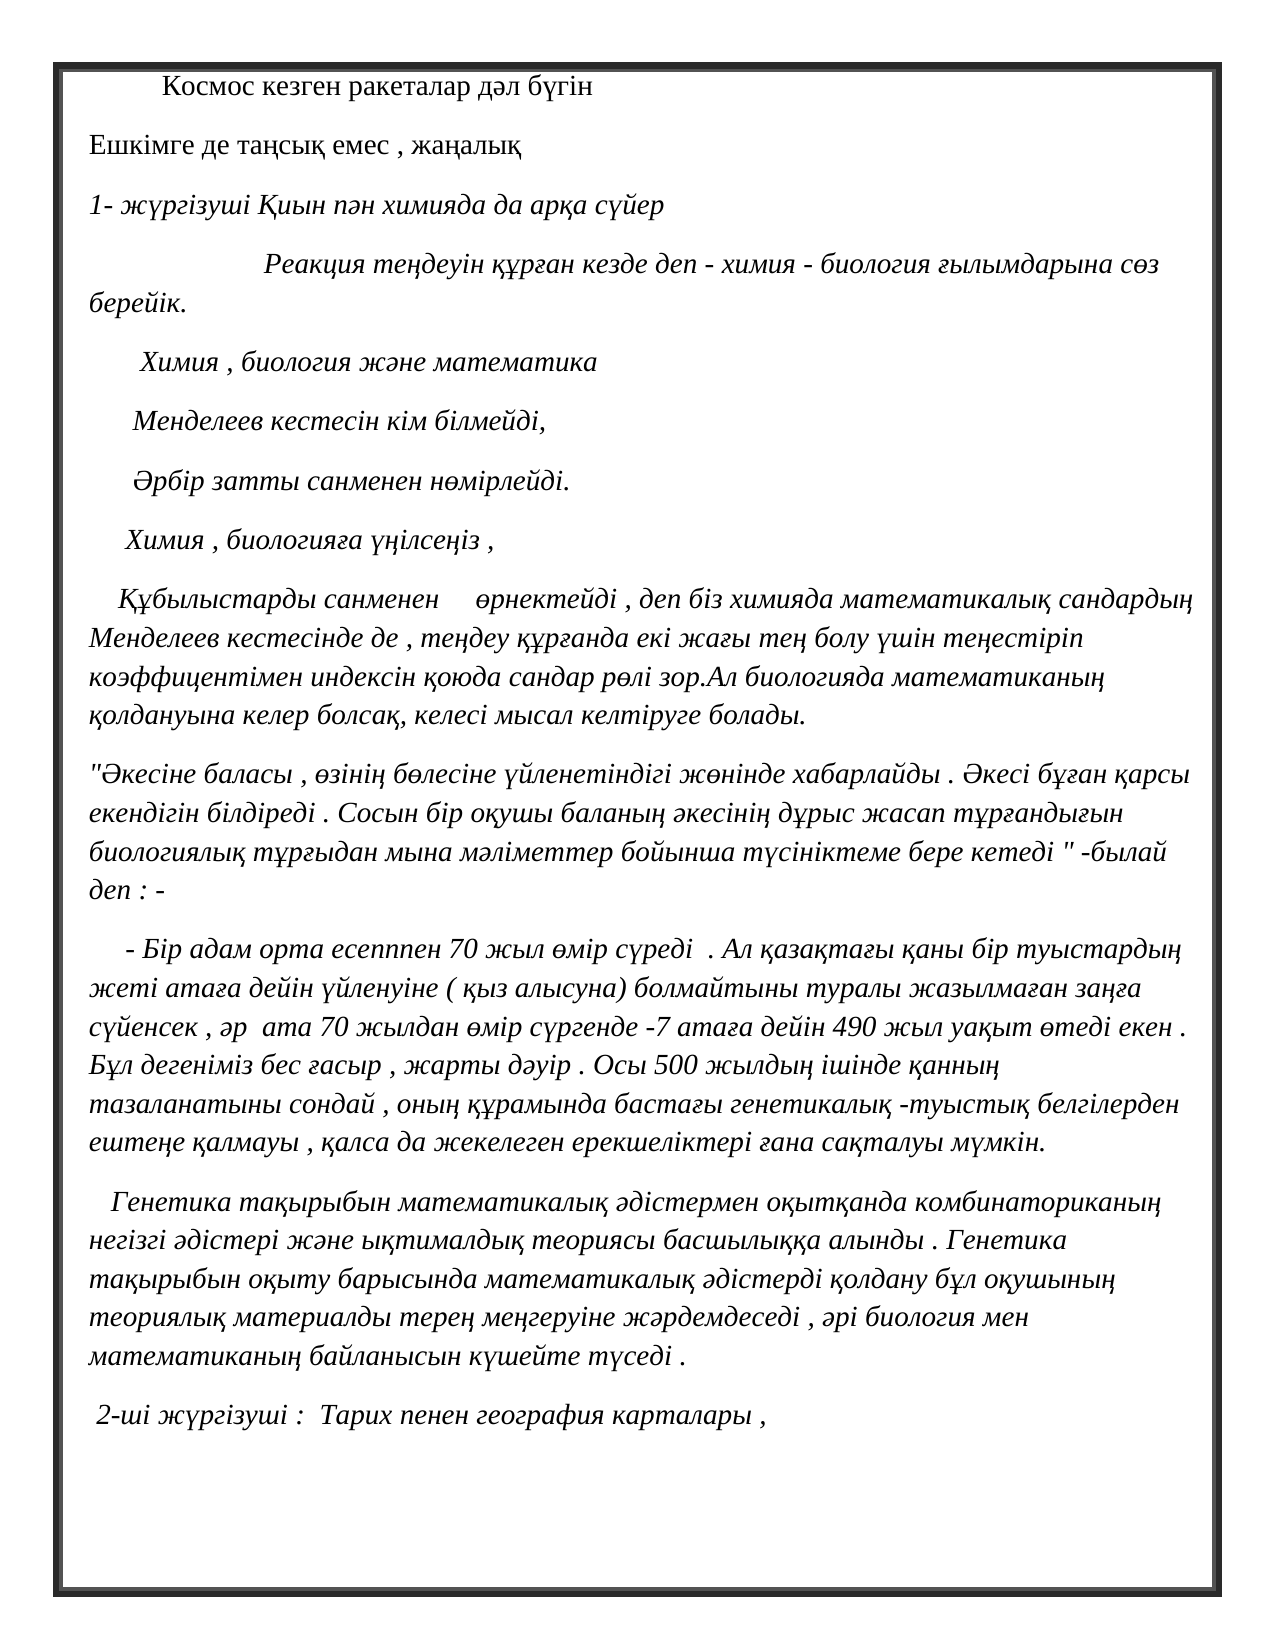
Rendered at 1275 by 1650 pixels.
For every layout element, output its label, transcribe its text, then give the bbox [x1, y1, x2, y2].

text - Бір адам орта есепппен 70 жыл өмір сүреді . Ал қазақтағы қаны бір туыстардың жеті атаға дейін үйленуіне ( қыз алысуна) болмайтыны туралы жазылмаған заңға сүйенсек , әр ата 70 жылдан өмір сүргенде -7 атаға дейін 490 жыл уақыт өтеді екен . Бұл дегеніміз бес ғасыр , жарты дәуір . Осы 500 жылдың ішінде қанның тазаланатыны сондай , оның құрамында бастағы генетикалық -туыстық белгілерден ештеңе қалмауы , қалса да жекелеген ерекшеліктері ғана сақталуы мүмкін. [89, 932, 1196, 1158]
text Химия , биологияға үңілсеңіз , [89, 522, 1196, 556]
text Космос кезген ракеталар дәл бүгін [89, 72, 1196, 102]
text Құбылыстарды санменен өрнектейді , деп біз химияда математикалық сандардың Менделеев кестесінде де , теңдеу құрғанда екі жағы тең болу үшін теңестіріп коэффицентімен индексін қоюда сандар рөлі зор.Ал биологияда математиканың қолдануына келер болсақ, келесі мысал келтіруге болады. [89, 582, 1196, 731]
text Әрбір затты санменен нөмірлейді. [89, 463, 1196, 496]
text 1- жүргізуші Қиын пән химияда да арқа сүйер [89, 187, 1196, 220]
text Ешкімге де таңсық емес , жаңалық [89, 127, 1196, 161]
text Химия , биология және математика [89, 344, 1196, 378]
text 2-ші жүргізуші : Тарих пенен география карталары , [89, 1397, 1196, 1431]
text Генетика тақырыбын математикалық әдістермен оқытқанда комбинаториканың негізгі әдістері және ықтималдық теориясы басшылыққа алынды . Генетика тақырыбын оқыту барысында математикалық әдістерді қолдану бұл оқушының теориялық материалды терең меңгеруіне жәрдемдеседі , әрі биология мен математиканың байланысын күшейте түседі . [89, 1184, 1196, 1371]
text Менделеев кестесін кім білмейді, [89, 403, 1196, 437]
text "Әкесіне баласы , өзінің бөлесіне үйленетіндігі жөнінде хабарлайды . Әкесі бұған қарсы екендігін білдіреді . Сосын бір оқушы баланың әкесінің дұрыс жасап тұрғандығын биологиялық тұрғыдан мына мәліметтер бойынша түсініктеме бере кетеді " -былай деп : - [89, 757, 1196, 906]
text Реакция теңдеуін құрған кезде деп - химия - биология ғылымдарына сөз берейік. [89, 246, 1196, 318]
